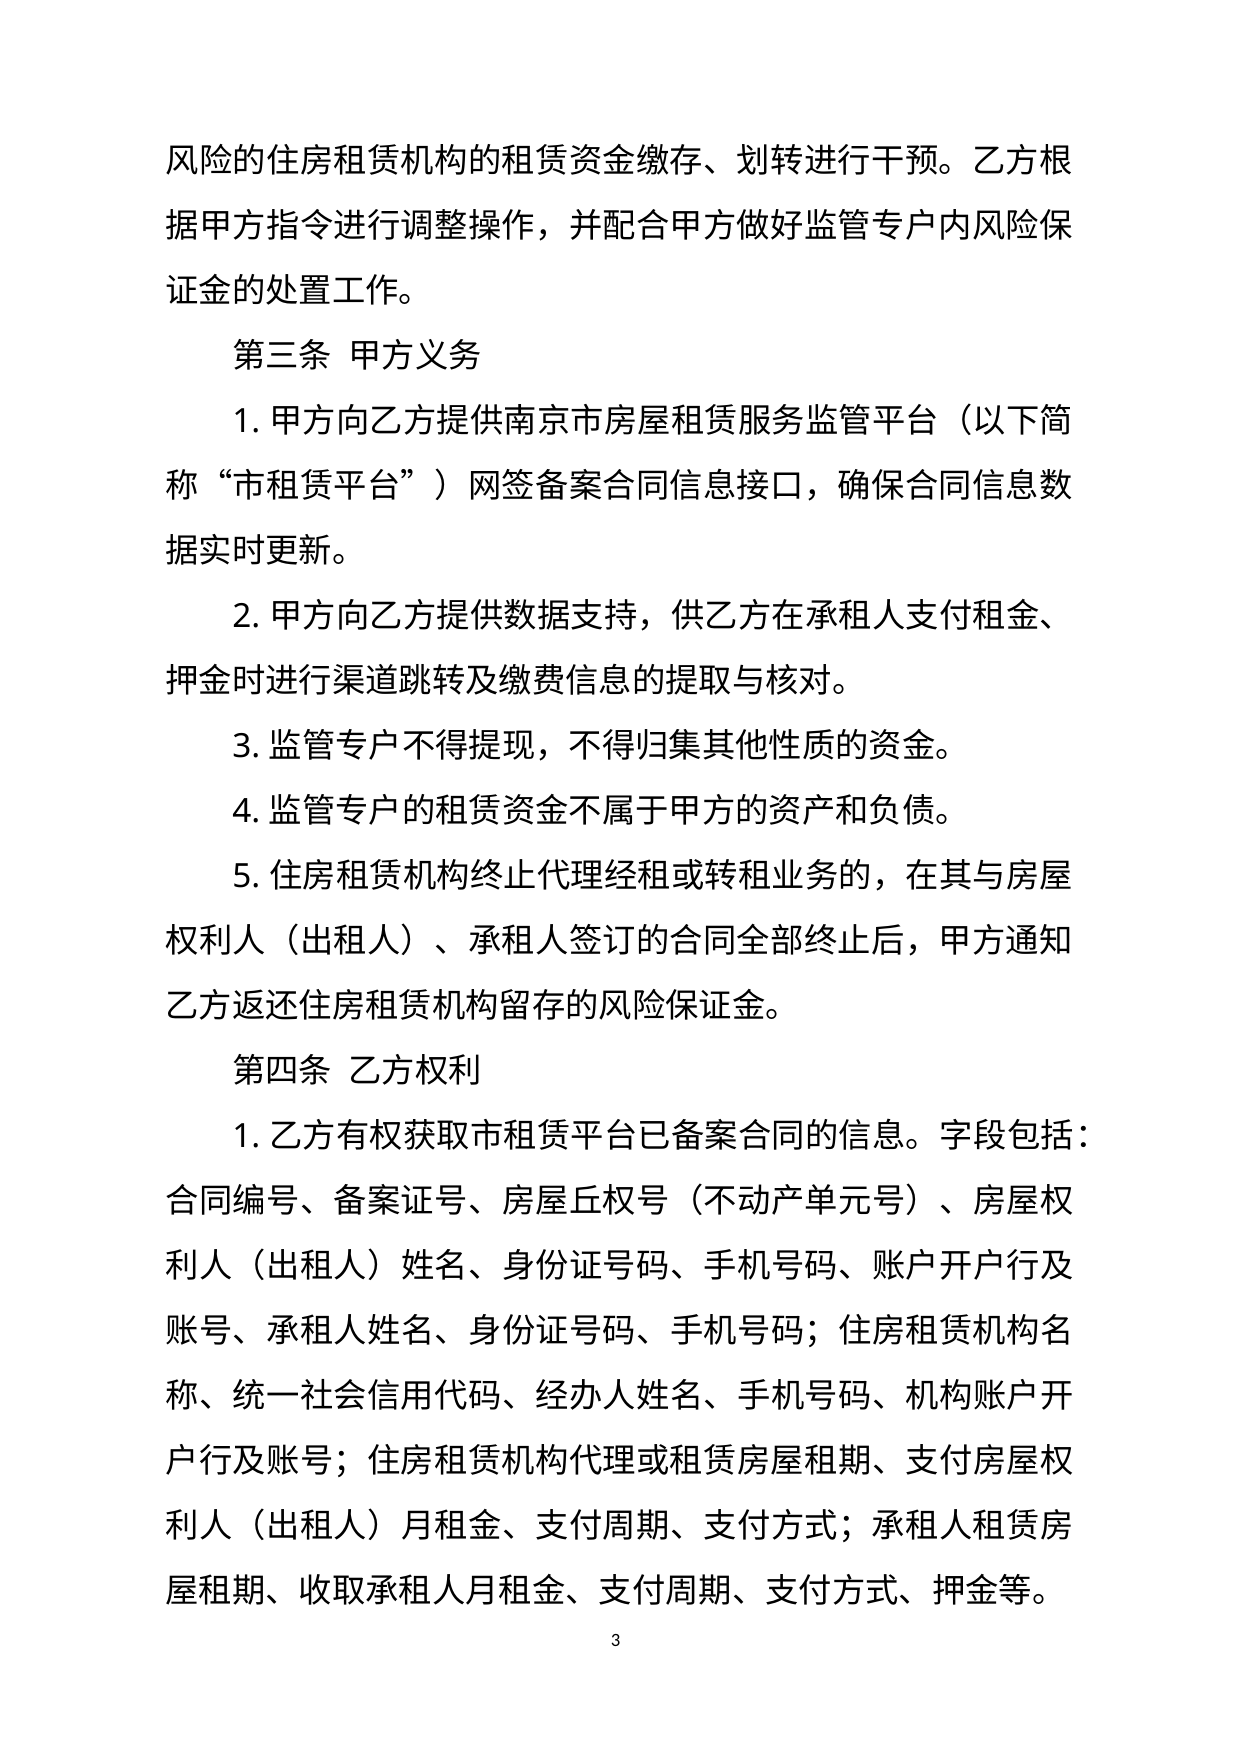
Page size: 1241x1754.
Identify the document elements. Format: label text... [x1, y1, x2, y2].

list 乙方权利 [165, 1035, 1075, 1100]
text 1. 乙方有权获取市租赁平台已备案合同的信息。字段包括：合同编号、备案证号、房屋丘权号（不动产单元号）、房屋权利人（出租人）姓名、身份证号码、手机号码、账户开户行及账号、承租人姓名、身份证号码、手机号码；住房租赁机构名称、统一社会信用代码、经办人姓名、手机号码、机构账户开户行及账号；住房租赁机构代理或租赁房屋租期、支付房屋权利人（出租人）月租金、支付周期、支付方式；承租人租赁房屋租期、收取承租人月租金、支付周期、支付方式、押金等。 [165, 1100, 1075, 1620]
text 3. 监管专户不得提现，不得归集其他性质的资金。 [165, 710, 1075, 775]
text 2. 甲方向乙方提供数据支持，供乙方在承租人支付租金、押金时进行渠道跳转及缴费信息的提取与核对。 [165, 580, 1075, 710]
list 甲方义务 [165, 320, 1075, 385]
text 5. 住房租赁机构终止代理经租或转租业务的，在其与房屋权利人（出租人）、承租人签订的合同全部终止后，甲方通知乙方返还住房租赁机构留存的风险保证金。 [165, 840, 1075, 1035]
text 4. 监管专户的租赁资金不属于甲方的资产和负债。 [165, 775, 1075, 840]
text 1. 甲方向乙方提供南京市房屋租赁服务监管平台（以下简称“市租赁平台”）网签备案合同信息接口，确保合同信息数据实时更新。 [165, 385, 1075, 580]
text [165, 125, 1075, 320]
